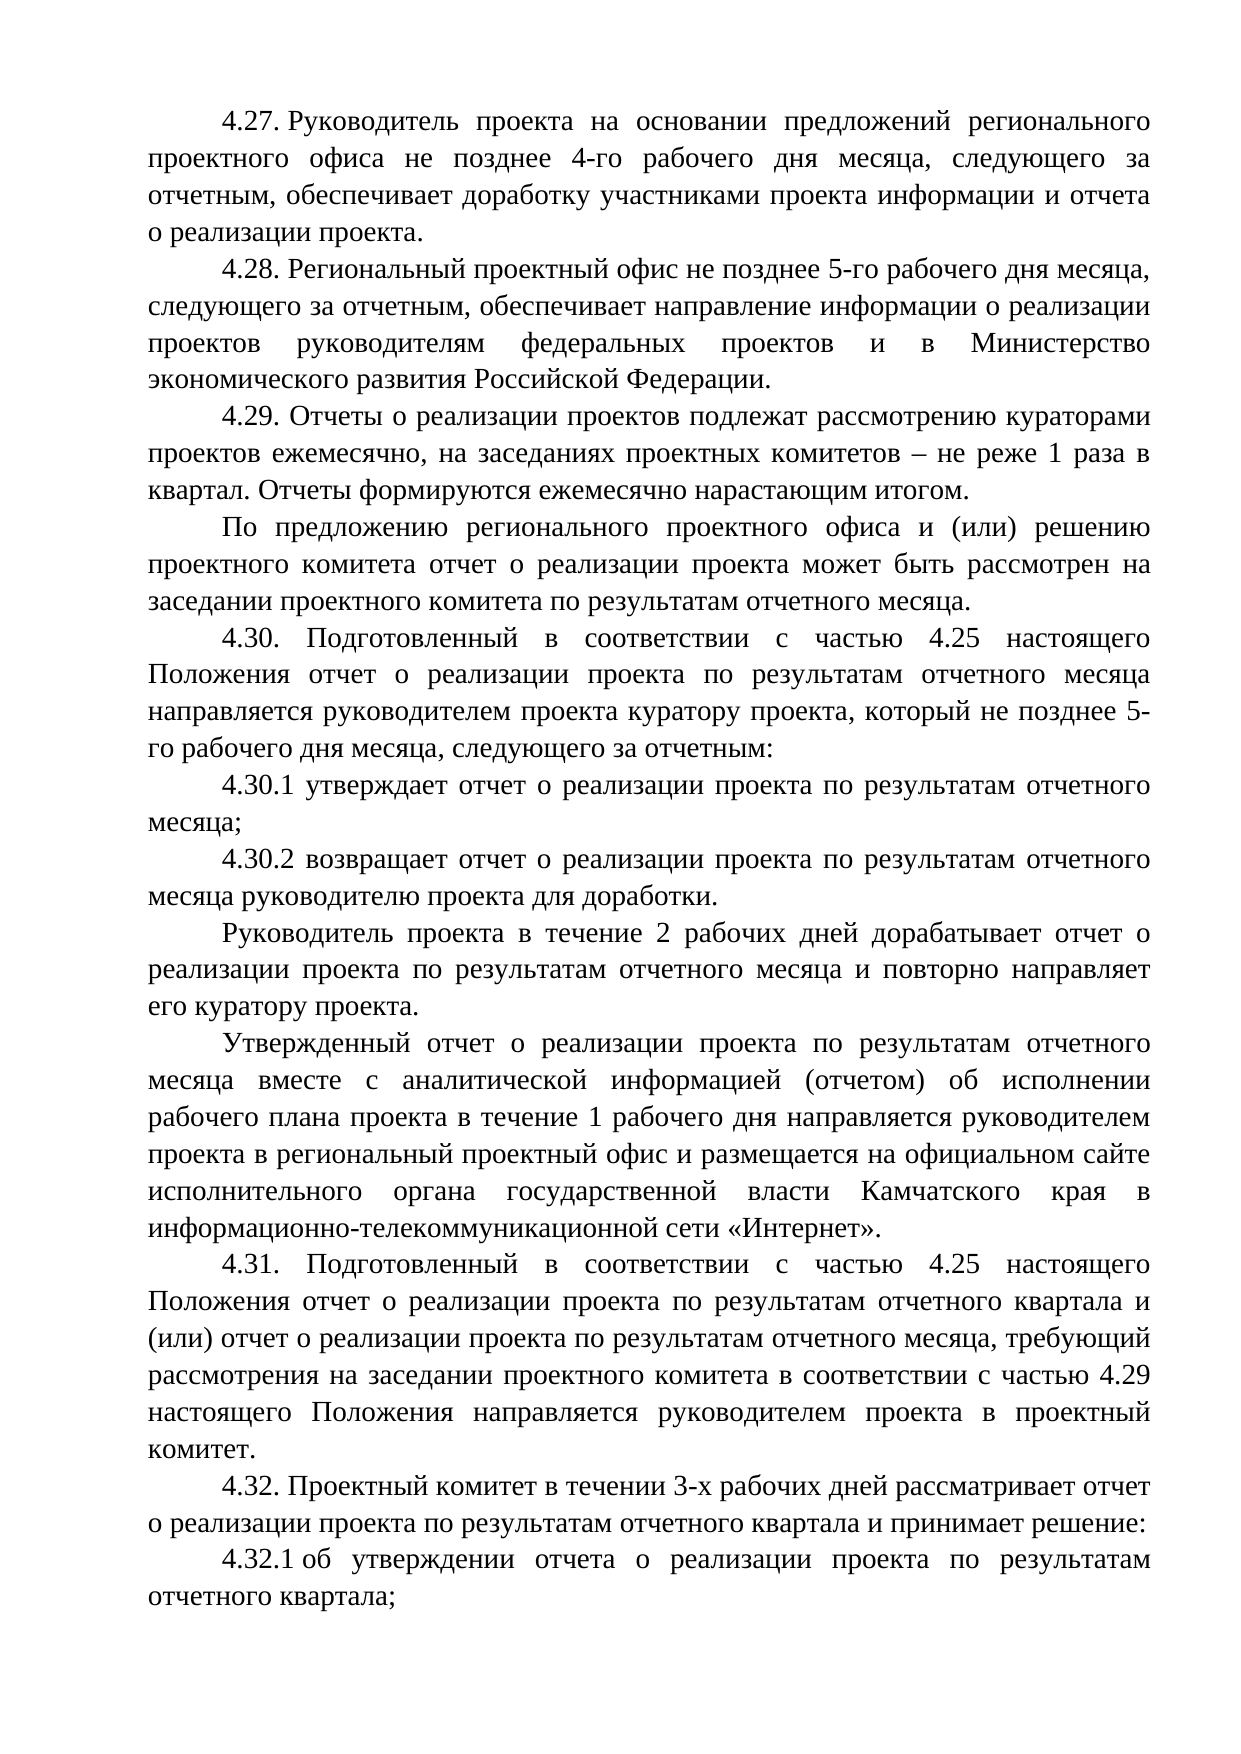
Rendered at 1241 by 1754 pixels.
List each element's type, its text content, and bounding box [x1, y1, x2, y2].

text 4.30. Подготовленный в соответствии с частью 4.25 настоящего Положения отчет о реализации проекта по результатам отчетного месяца направляется руководителем проекта куратору проекта, который не позднее 5-го рабочего дня месяца, следующего за отчетным: [148, 620, 1152, 764]
text По предложению регионального проектного офиса и (или) решению проектного комитета отчет о реализации проекта может быть рассмотрен на заседании проектного комитета по результатам отчетного месяца. [148, 509, 1152, 616]
text 4.30.2 возвращает отчет о реализации проекта по результатам отчетного месяца руководителю проекта для доработки. [148, 841, 1152, 911]
text 4.29. Отчеты о реализации проектов подлежат рассмотрению кураторами проектов ежемесячно, на заседаниях проектных комитетов – не реже 1 раза в квартал. Отчеты формируются ежемесячно нарастающим итогом. [148, 398, 1152, 506]
text 4.32. Проектный комитет в течении 3-х рабочих дней рассматривает отчет о реализации проекта по результатам отчетного квартала и принимает решение: [148, 1468, 1152, 1538]
text Руководитель проекта в течение 2 рабочих дней дорабатывает отчет о реализации проекта по результатам отчетного месяца и повторно направляет его куратору проекта. [148, 915, 1152, 1022]
text Утвержденный отчет о реализации проекта по результатам отчетного месяца вместе с аналитической информацией (отчетом) об исполнении рабочего плана проекта в течение 1 рабочего дня направляется руководителем проекта в региональный проектный офис и размещается на официальном сайте исполнительного органа государственной власти Камчатского края в информационно-телекоммуникационной сети «Интернет». [148, 1025, 1152, 1243]
text 4.27. Руководитель проекта на основании предложений регионального проектного офиса не позднее 4-го рабочего дня месяца, следующего за отчетным, обеспечивает доработку участниками проекта информации и отчета о реализации проекта. [148, 103, 1152, 248]
text 4.32.1 об утверждении отчета о реализации проекта по результатам отчетного квартала; [148, 1542, 1152, 1612]
text 4.28. Региональный проектный офис не позднее 5-го рабочего дня месяца, следующего за отчетным, обеспечивает направление информации о реализации проектов руководителям федеральных проектов и в Министерство экономического развития Российской Федерации. [148, 251, 1152, 395]
text 4.31. Подготовленный в соответствии с частью 4.25 настоящего Положения отчет о реализации проекта по результатам отчетного квартала и (или) отчет о реализации проекта по результатам отчетного месяца, требующий рассмотрения на заседании проектного комитета в соответствии с частью 4.29 настоящего Положения направляется руководителем проекта в проектный комитет. [148, 1247, 1152, 1464]
text 4.30.1 утверждает отчет о реализации проекта по результатам отчетного месяца; [148, 767, 1152, 838]
